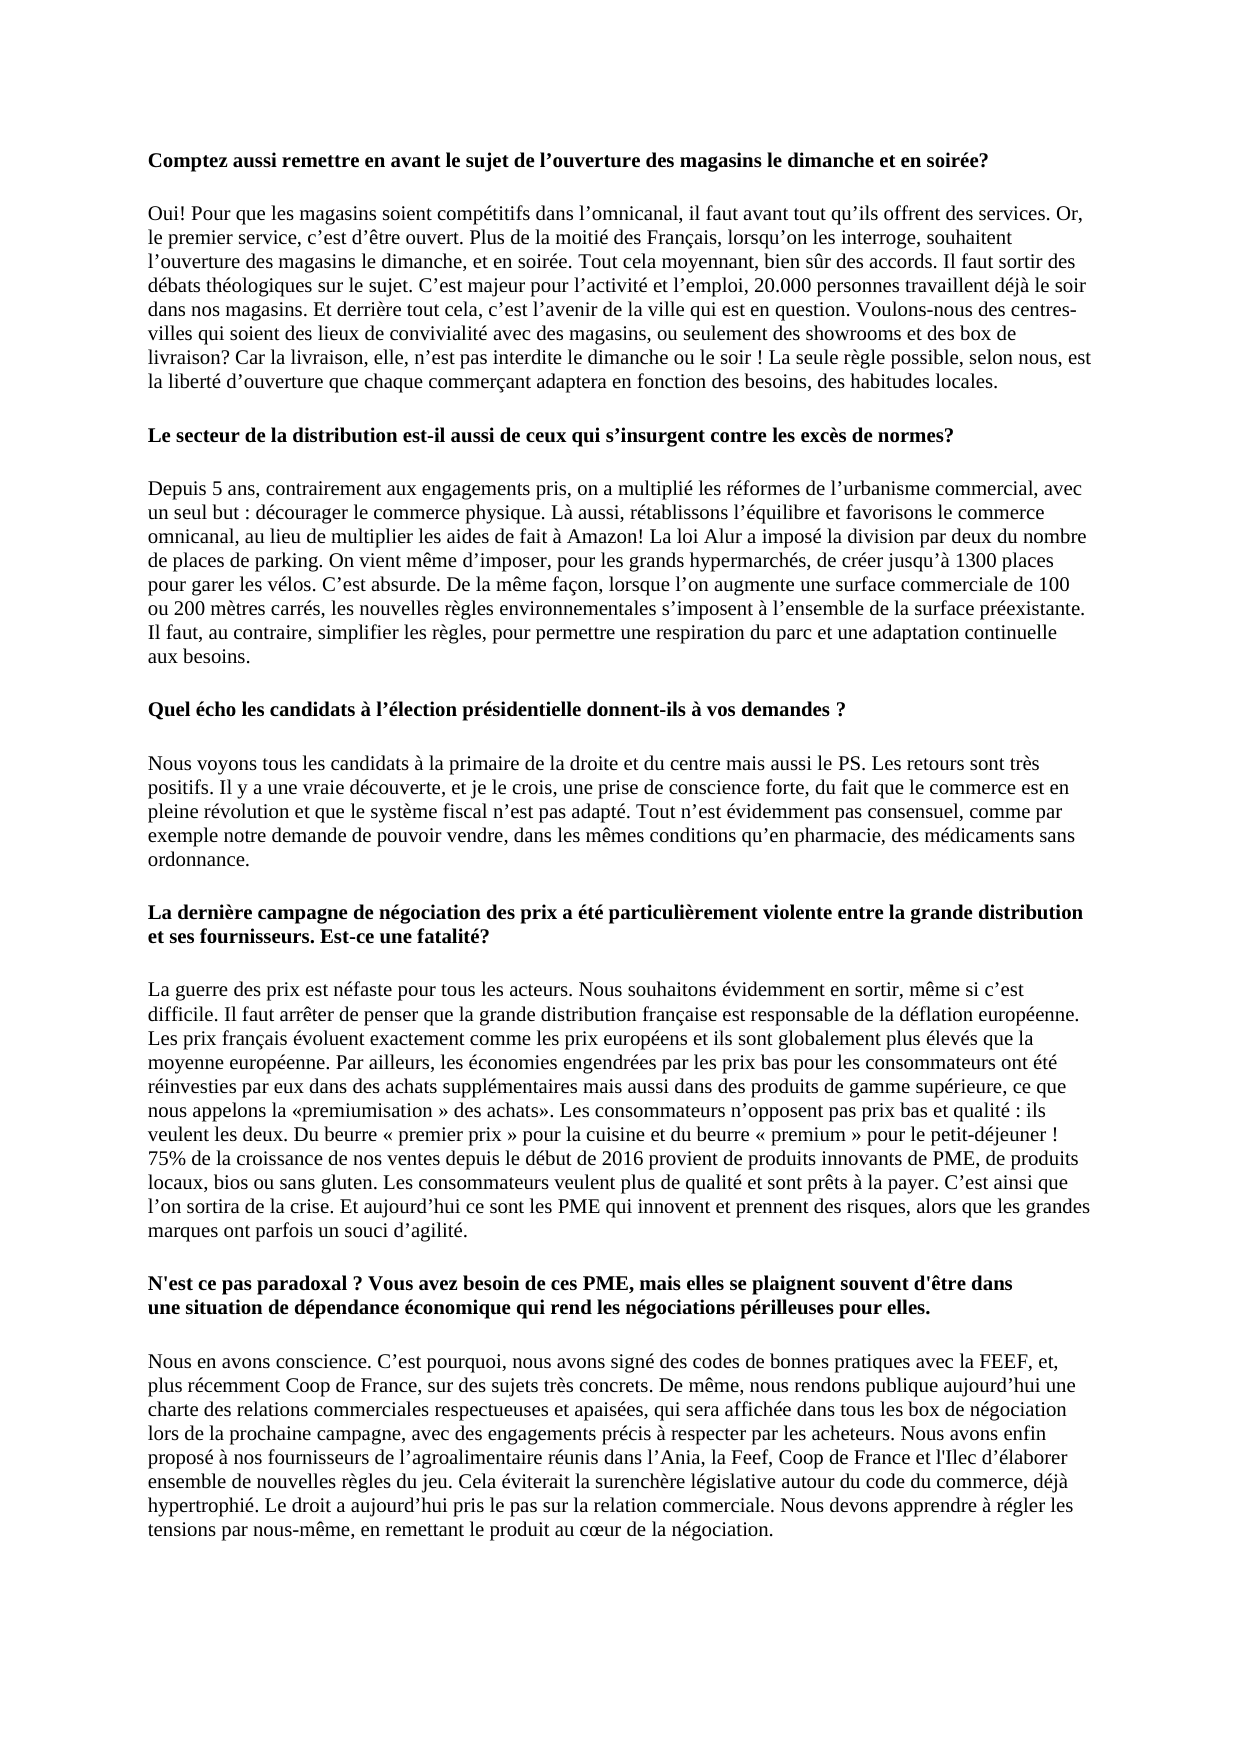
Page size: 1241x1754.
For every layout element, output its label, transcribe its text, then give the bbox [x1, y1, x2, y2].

text La guerre des prix est néfaste pour tous les acteurs. Nous souhaitons évidemment en sortir, même si c’est difficile. Il faut arrêter de penser que la grande distribution française est responsable de la déflation européenne. Les prix français évoluent exactement comme les prix européens et ils sont globalement plus élevés que la moyenne européenne. Par ailleurs, les économies engendrées par les prix bas pour les consommateurs ont été réinvesties par eux dans des achats supplémentaires mais aussi dans des produits de gamme supérieure, ce que nous appelons la «premiumisation » des achats». Les consommateurs n’opposent pas prix bas et qualité : ils veulent les deux. Du beurre « premier prix » pour la cuisine et du beurre « premium » pour le petit-déjeuner ! 75% de la croissance de nos ventes depuis le début de 2016 provient de produits innovants de PME, de produits locaux, bios ou sans gluten. Les consommateurs veulent plus de qualité et sont prêts à la payer. C’est ainsi que l’on sortira de la crise. Et aujourd’hui ce sont les PME qui innovent et prennent des risques, alors que les grandes marques ont parfois un souci d’agilité. [148, 977, 1093, 1242]
text La dernière campagne de négociation des prix a été particulièrement violente entre la grande distribution et ses fournisseurs. Est-ce une fatalité? [148, 900, 1093, 948]
text Oui! Pour que les magasins soient compétitifs dans l’omnicanal, il faut avant tout qu’ils offrent des services. Or, le premier service, c’est d’être ouvert. Plus de la moitié des Français, lorsqu’on les interroge, souhaitent l’ouverture des magasins le dimanche, et en soirée. Tout cela moyennant, bien sûr des accords. Il faut sortir des débats théologiques sur le sujet. C’est majeur pour l’activité et l’emploi, 20.000 personnes travaillent déjà le soir dans nos magasins. Et derrière tout cela, c’est l’avenir de la ville qui est en question. Voulons-nous des centres-villes qui soient des lieux de convivialité avec des magasins, ou seulement des showrooms et des box de livraison? Car la livraison, elle, n’est pas interdite le dimanche ou le soir ! La seule règle possible, selon nous, est la liberté d’ouverture que chaque commerçant adaptera en fonction des besoins, des habitudes locales. [148, 201, 1093, 393]
text Comptez aussi remettre en avant le sujet de l’ouverture des magasins le dimanche et en soirée? [148, 148, 1093, 172]
text Le secteur de la distribution est-il aussi de ceux qui s’insurgent contre les excès de normes? [148, 422, 1093, 447]
text N'est ce pas paradoxal ? Vous avez besoin de ces PME, mais elles se plaignent souvent d'être dans une situation de dépendance économique qui rend les négociations périlleuses pour elles. [148, 1271, 1093, 1319]
text Nous en avons conscience. C’est pourquoi, nous avons signé des codes de bonnes pratiques avec la FEEF, et, plus récemment Coop de France, sur des sujets très concrets. De même, nous rendons publique aujourd’hui une charte des relations commerciales respectueuses et apaisées, qui sera affichée dans tous les box de négociation lors de la prochaine campagne, avec des engagements précis à respecter par les acheteurs. Nous avons enfin proposé à nos fournisseurs de l’agroalimentaire réunis dans l’Ania, la Feef, Coop de France et l'Ilec d’élaborer ensemble de nouvelles règles du jeu. Cela éviterait la surenchère législative autour du code du commerce, déjà hypertrophié. Le droit a aujourd’hui pris le pas sur la relation commerciale. Nous devons apprendre à régler les tensions par nous-même, en remettant le produit au cœur de la négociation. [148, 1348, 1093, 1541]
text Nous voyons tous les candidats à la primaire de la droite et du centre mais aussi le PS. Les retours sont très positifs. Il y a une vraie découverte, et je le crois, une prise de conscience forte, du fait que le commerce est en pleine révolution et que le système fiscal n’est pas adapté. Tout n’est évidemment pas consensuel, comme par exemple notre demande de pouvoir vendre, dans les mêmes conditions qu’en pharmacie, des médicaments sans ordonnance. [148, 751, 1093, 871]
text Depuis 5 ans, contrairement aux engagements pris, on a multiplié les réformes de l’urbanisme commercial, avec un seul but : décourager le commerce physique. Là aussi, rétablissons l’équilibre et favorisons le commerce omnicanal, au lieu de multiplier les aides de fait à Amazon! La loi Alur a imposé la division par deux du nombre de places de parking. On vient même d’imposer, pour les grands hypermarchés, de créer jusqu’à 1300 places pour garer les vélos. C’est absurde. De la même façon, lorsque l’on augmente une surface commerciale de 100 ou 200 mètres carrés, les nouvelles règles environnementales s’imposent à l’ensemble de la surface préexistante. Il faut, au contraire, simplifier les règles, pour permettre une respiration du parc et une adaptation continuelle aux besoins. [148, 476, 1093, 668]
text Quel écho les candidats à l’élection présidentielle donnent-ils à vos demandes ? [148, 697, 1093, 721]
